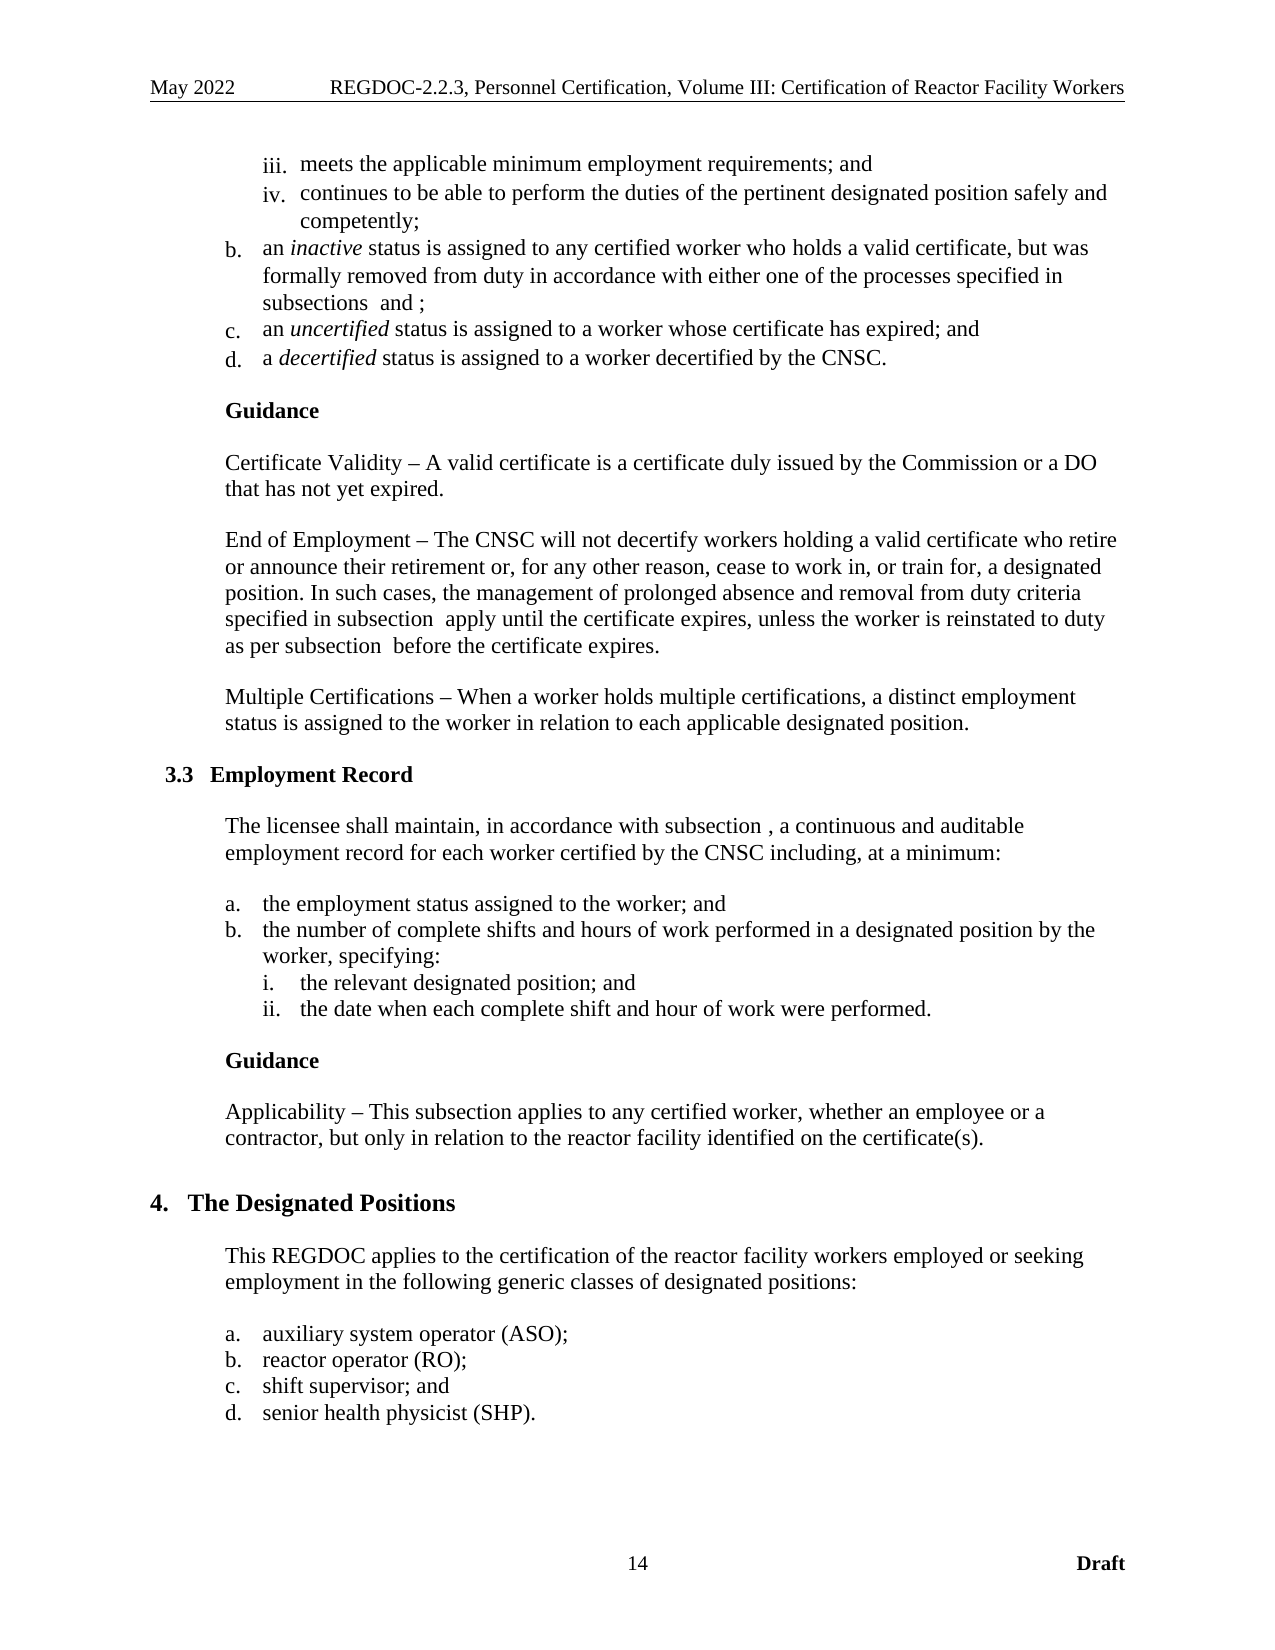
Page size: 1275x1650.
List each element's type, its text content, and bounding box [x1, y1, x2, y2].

text b. reactor operator (RO); [225, 1346, 1125, 1372]
text Guidance [225, 397, 1125, 424]
text The licensee shall maintain, in accordance with subsection 0, a continuous and auditable employment record for each worker certified by the CNSC including, at a minimum: [225, 812, 1125, 865]
text ii. the date when each complete shift and hour of work were performed. [262, 995, 1125, 1022]
text d. a decertified status is assigned to a worker decertified by the CNSC. [225, 344, 1125, 372]
subtitle 3.3 Employment Record [165, 761, 1125, 787]
text This REGDOC applies to the certification of the reactor facility workers employed or seeking employment in the following generic classes of designated positions: [225, 1242, 1125, 1295]
text b. an inactive status is assigned to any certified worker who holds a valid certificate, but was formally removed from duty in accordance with either one of the processes specified in subsections 0 and 0; [225, 234, 1125, 315]
subtitle 4. The Designated Positions [150, 1188, 1125, 1217]
text d. senior health physicist (SHP). [225, 1399, 1125, 1425]
text b. the number of complete shifts and hours of work performed in a designated position by the worker, specifying: [225, 916, 1125, 969]
text c. an uncertified status is assigned to a worker whose certificate has expired; and [225, 315, 1125, 344]
text Certificate Validity – A valid certificate is a certificate duly issued by the Commission or a DO that has not yet expired. [225, 449, 1125, 501]
text Applicability – This subsection applies to any certified worker, whether an employee or a contractor, but only in relation to the reactor facility identified on the certificate(s). [225, 1098, 1125, 1151]
text iii. meets the applicable minimum employment requirements; and [262, 150, 1125, 179]
text Guidance [225, 1047, 1125, 1073]
text a. auxiliary system operator (ASO); [225, 1320, 1125, 1346]
text End of Employment – The CNSC will not decertify workers holding a valid certificate who retire or announce their retirement or, for any other reason, cease to work in, or train for, a designated position. In such cases, the management of prolonged absence and removal from duty criteria specified in subsection 0 apply until the certificate expires, unless the worker is reinstated to duty as per subsection 00 before the certificate expires. [225, 526, 1125, 658]
text a. the employment status assigned to the worker; and [225, 890, 1125, 916]
text i. the relevant designated position; and [262, 969, 1125, 995]
text iv. continues to be able to perform the duties of the pertinent designated position safely and competently; [262, 179, 1125, 234]
text c. shift supervisor; and [225, 1372, 1125, 1399]
text Multiple Certifications – When a worker holds multiple certifications, a distinct employment status is assigned to the worker in relation to each applicable designated position. [225, 683, 1125, 736]
